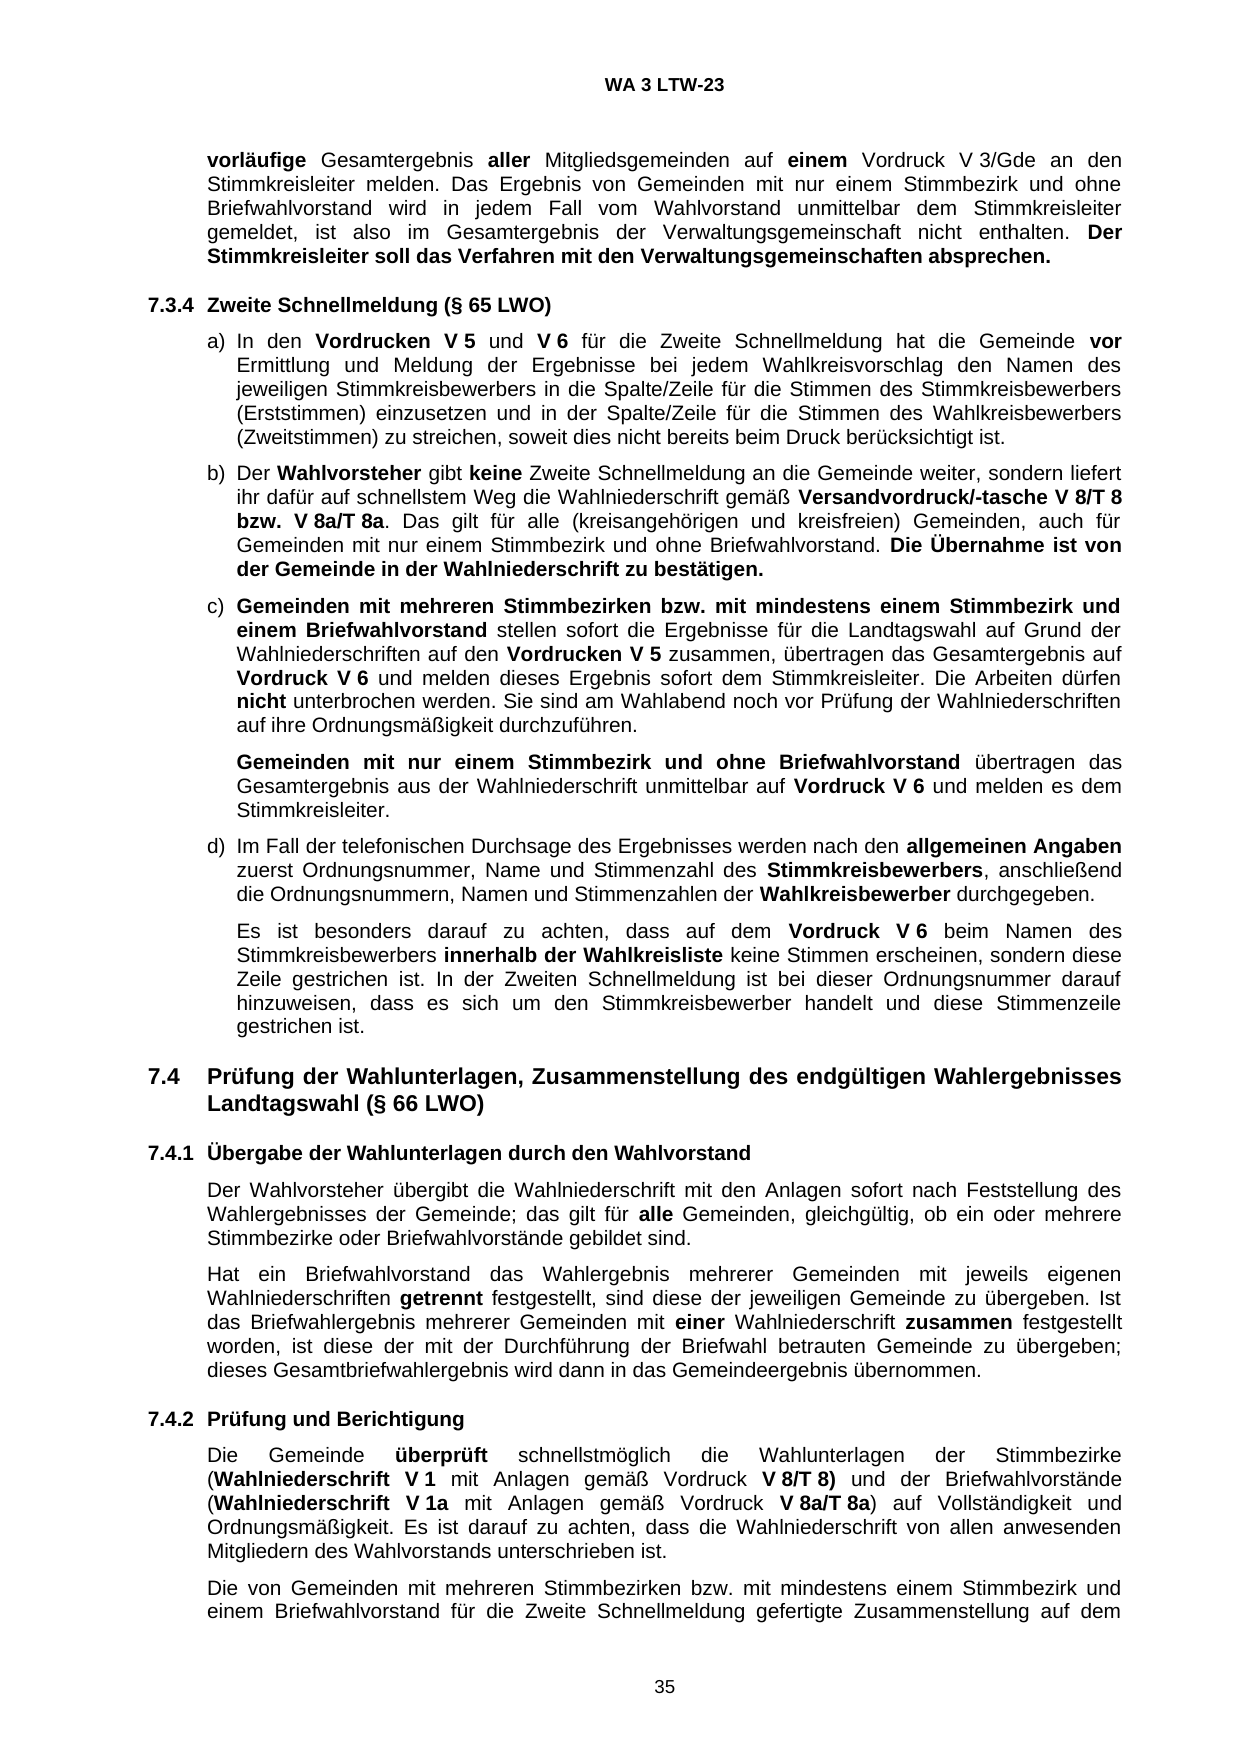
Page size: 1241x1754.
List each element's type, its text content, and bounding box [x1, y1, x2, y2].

subtitle Zweite Schnellmeldung (§ 65 LWO) [148, 292, 1122, 316]
list In den Vordrucken V 5 und V 6 für die Zweite Schnellmeldung hat die Gemeinde vor Ermittlung und Meldung der Ergebnisse bei jedem Wahlkreisvorschlag den Namen des jeweiligen Stimmkreisbewerbers in die Spalte/Zeile für die Stimmen des Stimmkreisbewerbers (Erststimmen) einzusetzen und in der Spalte/Zeile für die Stimmen des Wahlkreisbewerbers (Zweitstimmen) zu streichen, soweit dies nicht bereits beim Druck berücksichtigt ist. [207, 329, 1122, 449]
text Hat ein Briefwahlvorstand das Wahlergebnis mehrerer Gemeinden mit jeweils eigenen Wahlniederschriften getrennt festgestellt, sind diese der jeweiligen Gemeinde zu übergeben. Ist das Briefwahlergebnis mehrerer Gemeinden mit einer Wahlniederschrift zusammen festgestellt worden, ist diese der mit der Durchführung der Briefwahl betrauten Gemeinde zu übergeben; dieses Gesamtbriefwahlergebnis wird dann in das Gemeindeergebnis übernommen. [207, 1262, 1122, 1382]
list Gemeinden mit mehreren Stimmbezirken bzw. mit mindestens einem Stimmbezirk und einem Briefwahlvorstand stellen sofort die Ergebnisse für die Landtagswahl auf Grund der Wahlniederschriften auf den Vordrucken V 5 zusammen, übertragen das Gesamtergebnis auf Vordruck V 6 und melden dieses Ergebnis sofort dem Stimmkreisleiter. Die Arbeiten dürfen nicht unterbrochen werden. Sie sind am Wahlabend noch vor Prüfung der Wahlniederschriften auf ihre Ordnungsmäßigkeit durchzuführen. [207, 593, 1122, 737]
text Gemeinden mit nur einem Stimmbezirk und ohne Briefwahlvorstand übertragen das Gesamtergebnis aus der Wahlniederschrift unmittelbar auf Vordruck V 6 und melden es dem Stimmkreisleiter. [236, 750, 1122, 822]
text Der Wahlvorsteher übergibt die Wahlniederschrift mit den Anlagen sofort nach Feststellung des Wahlergebnisses der Gemeinde; das gilt für alle Gemeinden, gleichgültig, ob ein oder mehrere Stimmbezirke oder Briefwahlvorstände gebildet sind. [207, 1177, 1122, 1249]
text Es ist besonders darauf zu achten, dass auf dem Vordruck V 6 beim Namen des Stimmkreisbewerbers innerhalb der Wahlkreisliste keine Stimmen erscheinen, sondern diese Zeile gestrichen ist. In der Zweiten Schnellmeldung ist bei dieser Ordnungsnummer darauf hinzuweisen, dass es sich um den Stimmkreisbewerber handelt und diese Stimmenzeile gestrichen ist. [236, 918, 1122, 1038]
list Der Wahlvorsteher gibt keine Zweite Schnellmeldung an die Gemeinde weiter, sondern liefert ihr dafür auf schnellstem Weg die Wahlniederschrift gemäß Versandvordruck/-tasche V 8/T 8 bzw. V 8a/T 8a. Das gilt für alle (kreisangehörigen und kreisfreien) Gemeinden, auch für Gemeinden mit nur einem Stimmbezirk und ohne Briefwahlvorstand. Die Übernahme ist von der Gemeinde in der Wahlniederschrift zu bestätigen. [207, 461, 1122, 581]
list Im Fall der telefonischen Durchsage des Ergebnisses werden nach den allgemeinen Angaben zuerst Ordnungsnummer, Name und Stimmenzahl des Stimmkreisbewerbers, anschließend die Ordnungsnummern, Namen und Stimmenzahlen der Wahlkreisbewerber durchgegeben. [207, 834, 1122, 906]
text Die Gemeinde überprüft schnellstmöglich die Wahlunterlagen der Stimmbezirke (Wahlniederschrift V 1 mit Anlagen gemäß Vordruck V 8/T 8) und der Briefwahlvorstände (Wahlniederschrift V 1a mit Anlagen gemäß Vordruck V 8a/T 8a) auf Vollständigkeit und Ordnungsmäßigkeit. Es ist darauf zu achten, dass die Wahlniederschrift von allen anwesenden Mitgliedern des Wahlvorstands unterschrieben ist. [207, 1443, 1122, 1563]
subtitle Übergabe der Wahlunterlagen durch den Wahlvorstand [148, 1141, 1122, 1165]
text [207, 1575, 1122, 1623]
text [207, 148, 1122, 267]
subtitle Prüfung und Berichtigung [148, 1407, 1122, 1431]
subtitle Prüfung der Wahlunterlagen, Zusammenstellung des endgültigen Wahlergebnisses Landtagswahl (§ 66 LWO) [148, 1063, 1122, 1116]
